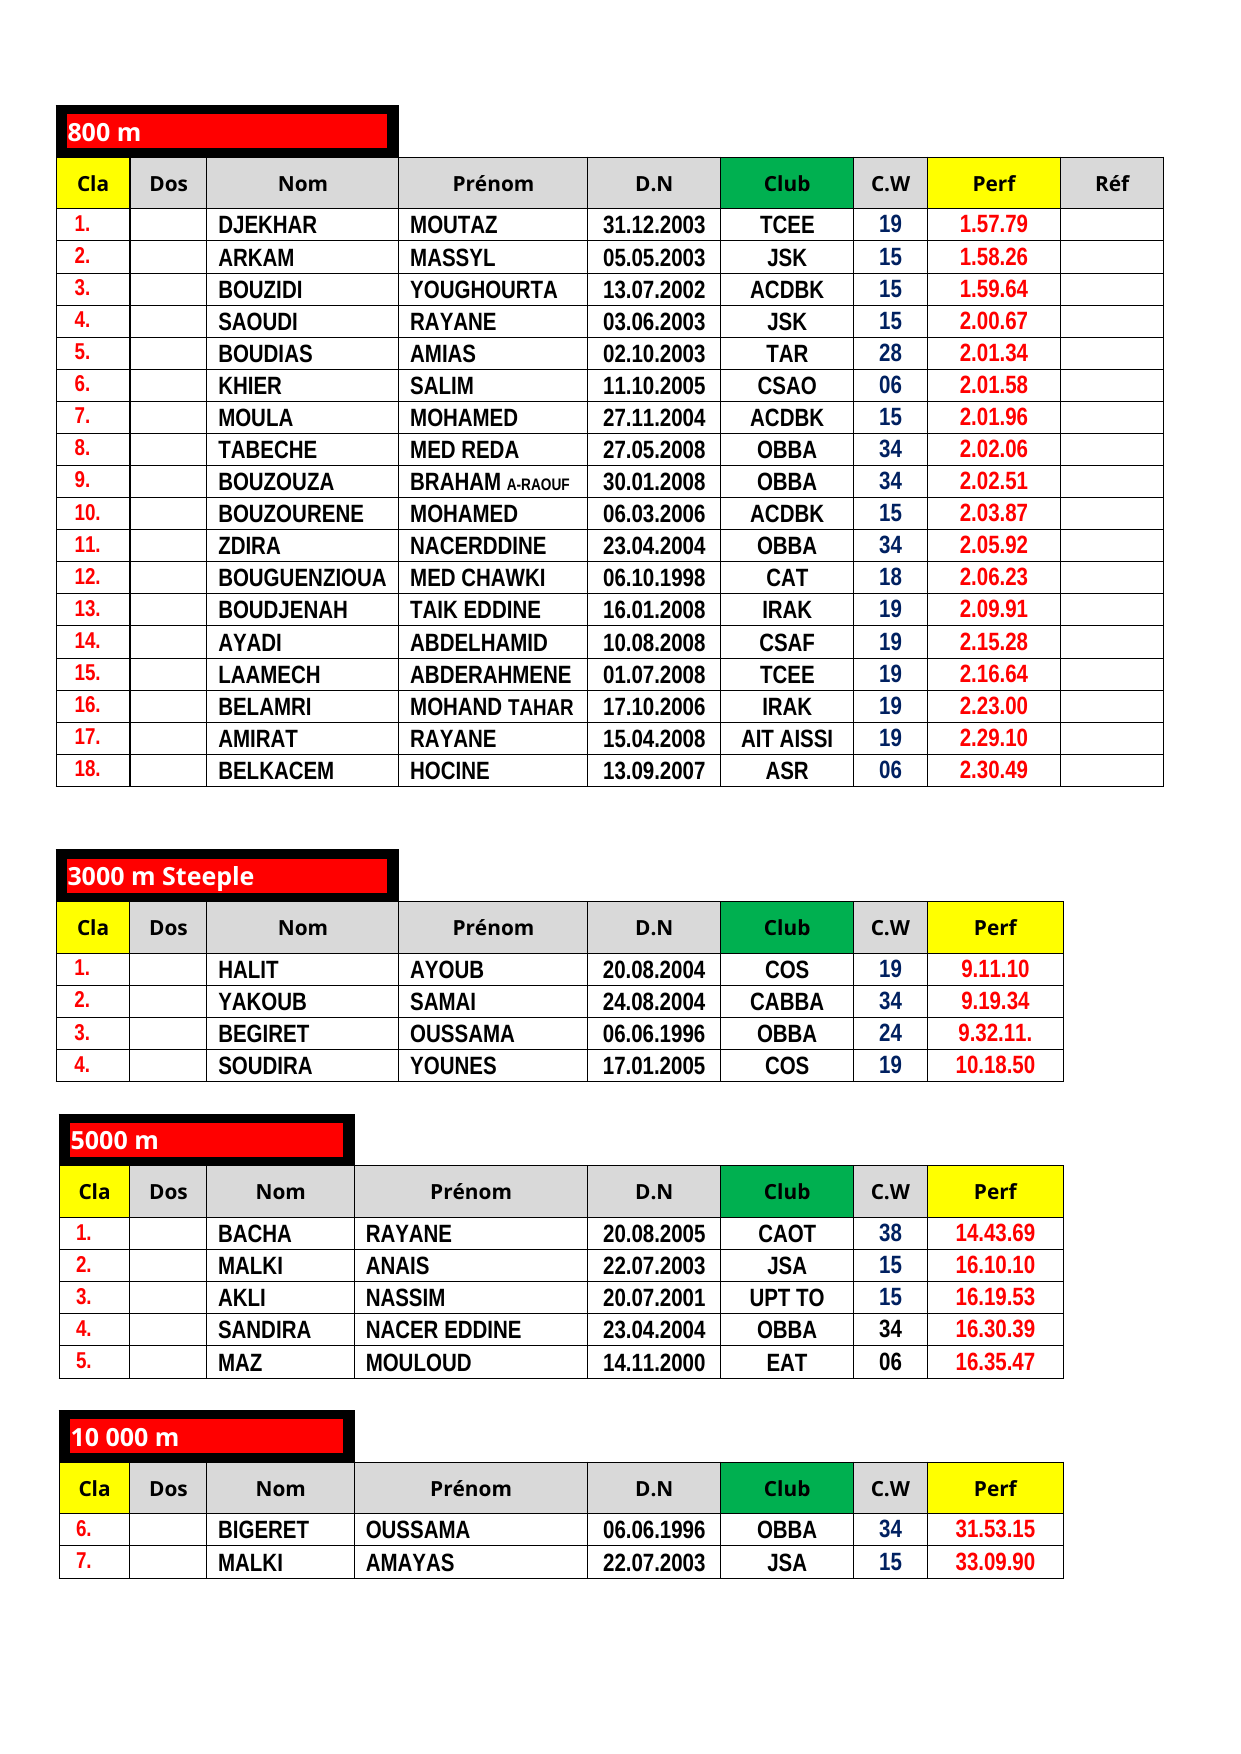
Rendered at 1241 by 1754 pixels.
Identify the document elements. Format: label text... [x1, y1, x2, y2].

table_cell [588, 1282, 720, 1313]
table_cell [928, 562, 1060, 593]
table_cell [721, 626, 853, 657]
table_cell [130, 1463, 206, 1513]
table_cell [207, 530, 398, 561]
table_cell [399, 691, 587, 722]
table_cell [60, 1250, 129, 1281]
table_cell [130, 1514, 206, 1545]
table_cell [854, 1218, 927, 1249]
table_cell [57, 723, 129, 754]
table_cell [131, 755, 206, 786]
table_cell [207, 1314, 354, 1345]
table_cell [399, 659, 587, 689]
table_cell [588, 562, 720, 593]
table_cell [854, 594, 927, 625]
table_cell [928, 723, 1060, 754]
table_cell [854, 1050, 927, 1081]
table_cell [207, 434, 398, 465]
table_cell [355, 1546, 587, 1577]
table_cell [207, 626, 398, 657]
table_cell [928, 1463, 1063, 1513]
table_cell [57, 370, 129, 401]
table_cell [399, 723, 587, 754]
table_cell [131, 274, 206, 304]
table_cell Dos [131, 158, 206, 208]
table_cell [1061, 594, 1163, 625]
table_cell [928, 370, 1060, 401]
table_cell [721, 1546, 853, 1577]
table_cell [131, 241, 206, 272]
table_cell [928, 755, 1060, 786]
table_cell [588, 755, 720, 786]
table_header 800 m [57, 106, 398, 157]
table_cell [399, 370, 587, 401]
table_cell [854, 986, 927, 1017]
table_cell Réf [1061, 158, 1163, 208]
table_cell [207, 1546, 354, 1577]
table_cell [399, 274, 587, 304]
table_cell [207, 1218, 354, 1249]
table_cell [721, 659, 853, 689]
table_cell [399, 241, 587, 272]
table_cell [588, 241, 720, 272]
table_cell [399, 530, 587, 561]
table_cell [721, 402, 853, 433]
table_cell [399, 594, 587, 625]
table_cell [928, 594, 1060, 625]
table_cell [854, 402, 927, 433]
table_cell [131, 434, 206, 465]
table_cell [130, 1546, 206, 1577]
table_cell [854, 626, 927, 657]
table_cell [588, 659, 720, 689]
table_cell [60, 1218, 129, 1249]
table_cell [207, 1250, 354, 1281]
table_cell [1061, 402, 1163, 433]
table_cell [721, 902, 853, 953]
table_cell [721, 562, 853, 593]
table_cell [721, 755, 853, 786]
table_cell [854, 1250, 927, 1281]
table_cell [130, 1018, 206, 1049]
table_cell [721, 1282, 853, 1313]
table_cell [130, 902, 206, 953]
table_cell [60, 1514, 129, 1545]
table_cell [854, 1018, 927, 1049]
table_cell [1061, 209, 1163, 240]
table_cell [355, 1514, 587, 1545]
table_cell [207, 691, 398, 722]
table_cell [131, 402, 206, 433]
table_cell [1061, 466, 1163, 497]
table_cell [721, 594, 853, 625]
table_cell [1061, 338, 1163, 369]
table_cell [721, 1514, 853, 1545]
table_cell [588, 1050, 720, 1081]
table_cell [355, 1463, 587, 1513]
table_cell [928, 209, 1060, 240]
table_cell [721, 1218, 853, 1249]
table_cell D.N [588, 158, 720, 208]
table_cell Nom [207, 158, 398, 208]
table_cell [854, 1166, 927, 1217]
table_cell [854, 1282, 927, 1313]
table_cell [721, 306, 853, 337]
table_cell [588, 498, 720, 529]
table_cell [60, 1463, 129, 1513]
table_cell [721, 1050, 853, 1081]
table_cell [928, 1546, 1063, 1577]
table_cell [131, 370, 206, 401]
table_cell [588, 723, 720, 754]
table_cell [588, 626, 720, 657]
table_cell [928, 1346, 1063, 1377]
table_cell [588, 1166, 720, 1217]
table_cell C.W [854, 158, 927, 208]
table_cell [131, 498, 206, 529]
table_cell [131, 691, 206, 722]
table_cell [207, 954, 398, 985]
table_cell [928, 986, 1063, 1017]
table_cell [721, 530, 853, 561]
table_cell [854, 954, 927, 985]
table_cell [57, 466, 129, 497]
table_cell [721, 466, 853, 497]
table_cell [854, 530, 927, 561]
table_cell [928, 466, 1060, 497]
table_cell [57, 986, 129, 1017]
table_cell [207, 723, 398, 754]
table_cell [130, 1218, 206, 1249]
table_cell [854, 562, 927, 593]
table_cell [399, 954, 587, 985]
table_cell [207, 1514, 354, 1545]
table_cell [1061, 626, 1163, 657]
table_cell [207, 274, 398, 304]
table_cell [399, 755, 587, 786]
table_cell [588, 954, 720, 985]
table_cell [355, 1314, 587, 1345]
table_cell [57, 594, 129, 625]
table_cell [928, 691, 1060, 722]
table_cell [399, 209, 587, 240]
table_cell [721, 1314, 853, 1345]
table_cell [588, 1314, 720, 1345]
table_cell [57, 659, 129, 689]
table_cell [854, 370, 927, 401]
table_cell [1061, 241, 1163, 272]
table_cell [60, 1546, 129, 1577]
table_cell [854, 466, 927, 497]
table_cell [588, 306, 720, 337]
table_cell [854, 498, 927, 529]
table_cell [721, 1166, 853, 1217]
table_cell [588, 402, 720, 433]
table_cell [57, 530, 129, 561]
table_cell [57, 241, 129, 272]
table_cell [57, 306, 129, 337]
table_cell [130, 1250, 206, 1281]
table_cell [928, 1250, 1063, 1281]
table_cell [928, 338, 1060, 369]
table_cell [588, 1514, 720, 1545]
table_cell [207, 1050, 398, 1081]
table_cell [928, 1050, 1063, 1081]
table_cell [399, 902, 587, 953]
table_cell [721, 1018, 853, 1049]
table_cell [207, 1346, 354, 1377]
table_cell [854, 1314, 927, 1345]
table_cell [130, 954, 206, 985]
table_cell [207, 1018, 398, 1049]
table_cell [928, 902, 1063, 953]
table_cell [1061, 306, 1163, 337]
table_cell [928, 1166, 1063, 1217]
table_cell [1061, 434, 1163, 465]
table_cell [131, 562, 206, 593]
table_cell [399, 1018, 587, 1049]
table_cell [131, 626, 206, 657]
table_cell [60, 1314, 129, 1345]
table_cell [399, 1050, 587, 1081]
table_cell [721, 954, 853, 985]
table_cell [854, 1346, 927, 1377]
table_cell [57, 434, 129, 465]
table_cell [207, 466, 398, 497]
table_cell [57, 209, 129, 240]
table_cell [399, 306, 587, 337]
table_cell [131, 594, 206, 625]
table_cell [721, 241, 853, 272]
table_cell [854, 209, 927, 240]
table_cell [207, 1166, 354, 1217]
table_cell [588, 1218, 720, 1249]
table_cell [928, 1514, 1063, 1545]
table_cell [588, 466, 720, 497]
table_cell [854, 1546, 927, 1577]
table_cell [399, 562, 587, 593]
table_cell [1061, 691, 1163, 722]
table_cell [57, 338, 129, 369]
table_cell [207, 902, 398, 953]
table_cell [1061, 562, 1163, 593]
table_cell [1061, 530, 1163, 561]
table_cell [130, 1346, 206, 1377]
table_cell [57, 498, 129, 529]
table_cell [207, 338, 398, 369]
table_cell Cla [57, 158, 129, 208]
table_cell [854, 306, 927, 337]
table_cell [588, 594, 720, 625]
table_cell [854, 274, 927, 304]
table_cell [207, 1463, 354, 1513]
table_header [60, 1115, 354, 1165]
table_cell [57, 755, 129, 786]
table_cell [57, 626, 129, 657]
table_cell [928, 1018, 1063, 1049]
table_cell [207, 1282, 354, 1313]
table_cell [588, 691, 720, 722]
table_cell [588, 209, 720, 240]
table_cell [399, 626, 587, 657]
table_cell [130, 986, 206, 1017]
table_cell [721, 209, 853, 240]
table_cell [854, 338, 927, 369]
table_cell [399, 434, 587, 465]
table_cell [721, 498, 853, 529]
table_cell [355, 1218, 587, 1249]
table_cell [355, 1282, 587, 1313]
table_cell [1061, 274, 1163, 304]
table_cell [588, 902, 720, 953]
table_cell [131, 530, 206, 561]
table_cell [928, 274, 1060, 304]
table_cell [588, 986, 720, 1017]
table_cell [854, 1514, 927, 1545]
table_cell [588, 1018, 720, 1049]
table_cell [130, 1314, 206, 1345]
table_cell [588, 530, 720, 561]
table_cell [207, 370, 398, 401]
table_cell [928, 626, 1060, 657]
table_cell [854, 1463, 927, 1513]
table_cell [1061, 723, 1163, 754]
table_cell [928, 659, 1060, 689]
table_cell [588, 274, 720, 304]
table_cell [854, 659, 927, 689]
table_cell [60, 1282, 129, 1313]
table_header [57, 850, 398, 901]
table_cell Prénom [399, 158, 587, 208]
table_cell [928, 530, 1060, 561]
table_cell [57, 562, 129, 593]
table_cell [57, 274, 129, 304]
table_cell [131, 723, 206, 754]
table_cell Perf [928, 158, 1060, 208]
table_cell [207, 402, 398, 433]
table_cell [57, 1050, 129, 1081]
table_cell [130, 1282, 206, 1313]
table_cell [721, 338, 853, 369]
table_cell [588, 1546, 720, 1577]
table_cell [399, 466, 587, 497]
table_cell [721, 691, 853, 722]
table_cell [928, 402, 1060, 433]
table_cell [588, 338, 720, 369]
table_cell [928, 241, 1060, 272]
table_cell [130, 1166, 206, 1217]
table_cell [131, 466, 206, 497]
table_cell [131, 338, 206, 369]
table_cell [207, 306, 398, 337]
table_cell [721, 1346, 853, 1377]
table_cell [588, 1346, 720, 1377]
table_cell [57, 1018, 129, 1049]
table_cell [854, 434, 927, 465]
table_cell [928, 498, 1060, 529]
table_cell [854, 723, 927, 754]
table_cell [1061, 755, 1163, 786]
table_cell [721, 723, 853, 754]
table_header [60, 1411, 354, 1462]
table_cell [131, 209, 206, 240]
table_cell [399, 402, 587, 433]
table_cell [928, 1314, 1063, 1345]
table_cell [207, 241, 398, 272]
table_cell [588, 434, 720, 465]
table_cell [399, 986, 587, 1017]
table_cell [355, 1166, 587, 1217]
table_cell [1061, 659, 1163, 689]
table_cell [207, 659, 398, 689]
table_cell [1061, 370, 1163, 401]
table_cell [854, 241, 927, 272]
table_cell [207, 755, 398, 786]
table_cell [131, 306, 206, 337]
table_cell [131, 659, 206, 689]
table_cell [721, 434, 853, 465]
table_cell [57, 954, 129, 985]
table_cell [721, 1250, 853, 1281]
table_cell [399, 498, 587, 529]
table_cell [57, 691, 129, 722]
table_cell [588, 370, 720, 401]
table_cell Club [721, 158, 853, 208]
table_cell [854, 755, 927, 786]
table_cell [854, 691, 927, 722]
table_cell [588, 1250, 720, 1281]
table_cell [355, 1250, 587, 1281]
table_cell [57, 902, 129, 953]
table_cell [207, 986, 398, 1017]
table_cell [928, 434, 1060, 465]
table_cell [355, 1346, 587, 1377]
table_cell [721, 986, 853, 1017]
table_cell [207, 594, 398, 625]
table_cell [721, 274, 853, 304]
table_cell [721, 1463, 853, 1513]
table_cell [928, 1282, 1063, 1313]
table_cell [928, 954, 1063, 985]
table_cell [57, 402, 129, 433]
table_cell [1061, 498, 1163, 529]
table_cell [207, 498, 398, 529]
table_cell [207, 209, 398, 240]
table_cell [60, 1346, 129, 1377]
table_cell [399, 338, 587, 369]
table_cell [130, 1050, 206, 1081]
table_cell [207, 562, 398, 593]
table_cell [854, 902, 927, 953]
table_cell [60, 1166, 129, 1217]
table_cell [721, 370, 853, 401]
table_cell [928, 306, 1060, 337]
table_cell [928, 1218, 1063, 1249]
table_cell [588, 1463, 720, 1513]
